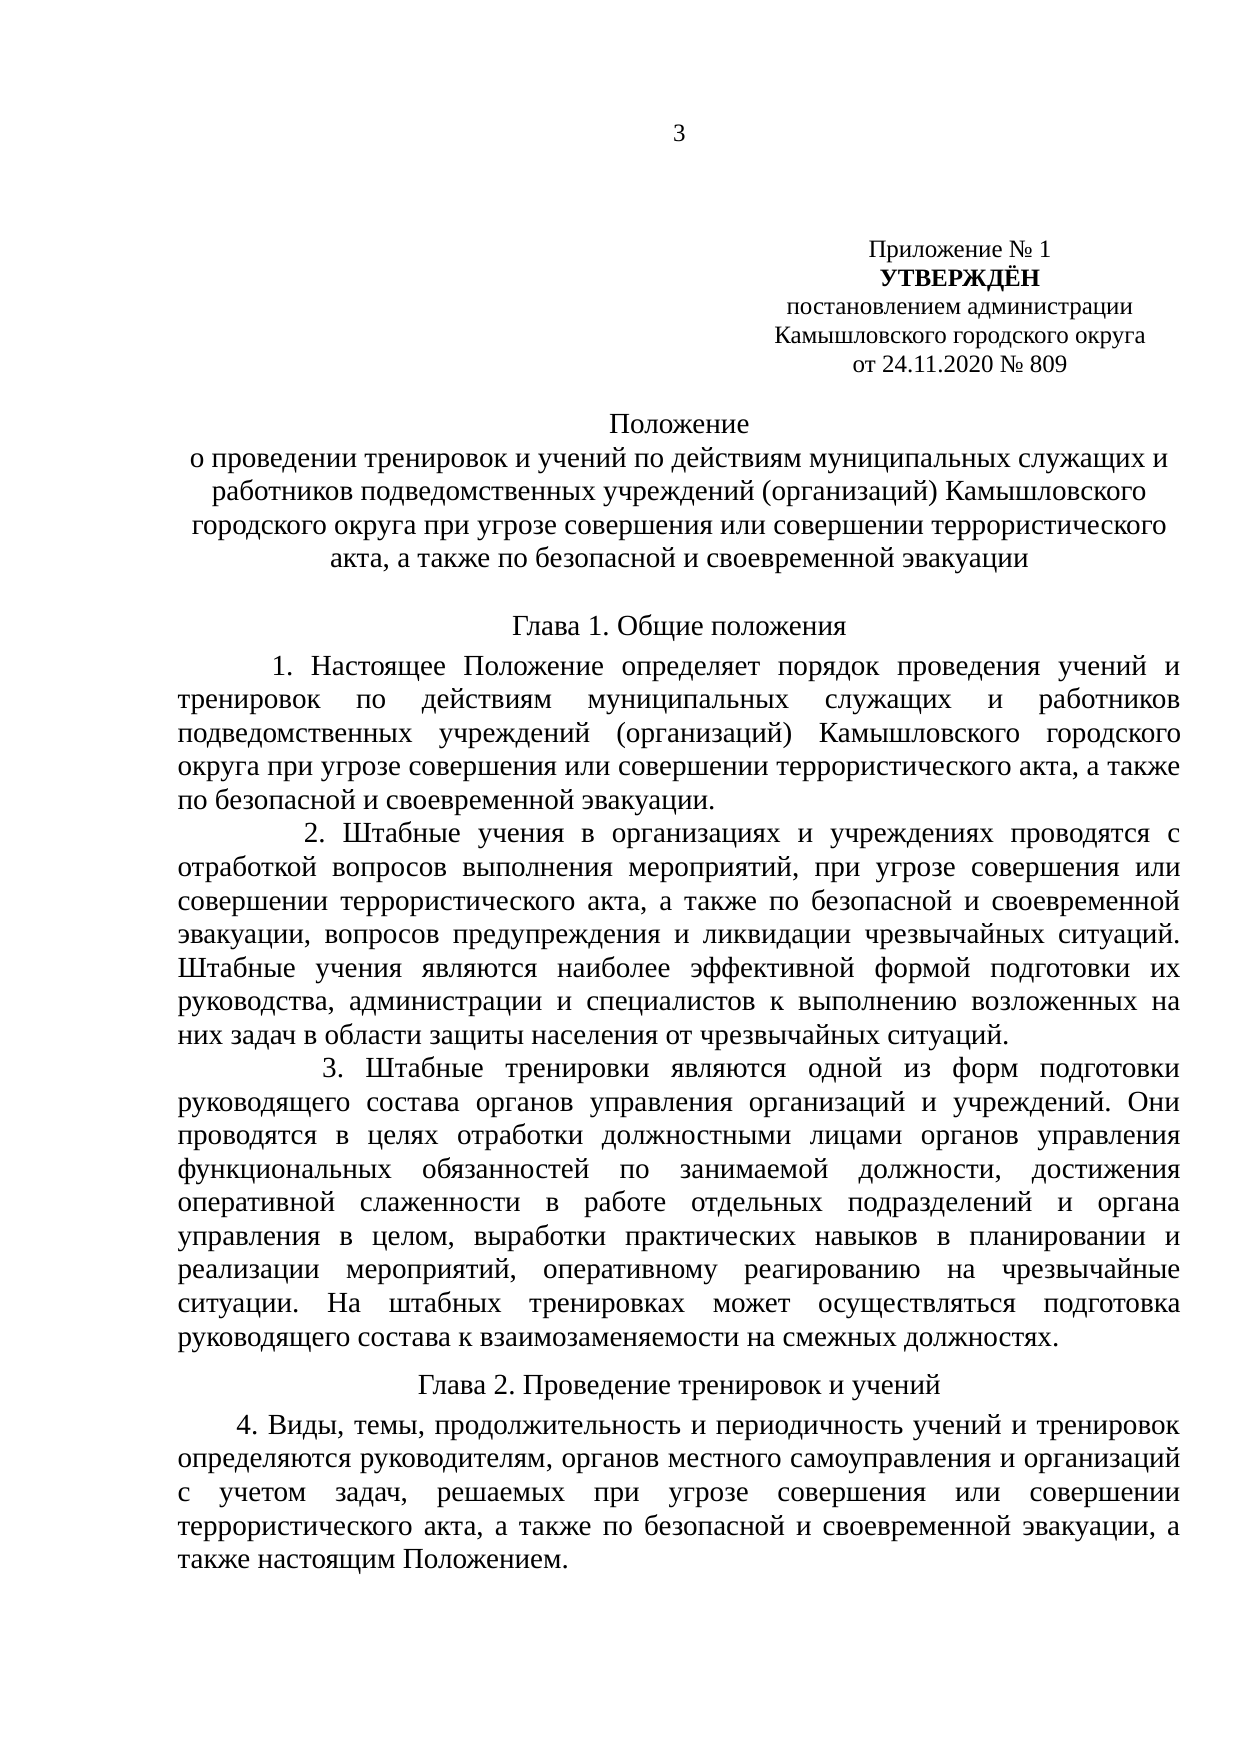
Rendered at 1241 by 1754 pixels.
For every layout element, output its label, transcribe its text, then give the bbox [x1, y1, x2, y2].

text Положение о проведении тренировок и учений по действиям муниципальных служащих и работников подведомственных учреждений (организаций) Камышловского городского округа при угрозе совершения или совершении террористического акта, а также по безопасной и своевременной эвакуации [177, 406, 1181, 574]
text Камышловского городского округа [738, 320, 1181, 349]
text УТВЕРЖДЁН [738, 263, 1181, 291]
text от 24.11.2020 № 809 [738, 349, 1181, 378]
text Глава 1. Общие положения [177, 608, 1181, 641]
text Глава 2. Проведение тренировок и учений [177, 1367, 1181, 1400]
text 2. Штабные учения в организациях и учреждениях проводятся с отработкой вопросов выполнения мероприятий, при угрозе совершения или совершении террористического акта, а также по безопасной и своевременной эвакуации, вопросов предупреждения и ликвидации чрезвычайных ситуаций. Штабные учения являются наиболее эффективной формой подготовки их руководства, администрации и специалистов к выполнению возложенных на них задач в области защиты населения от чрезвычайных ситуаций. [177, 816, 1181, 1050]
text постановлением администрации [738, 291, 1181, 320]
text 3. Штабные тренировки являются одной из форм подготовки руководящего состава органов управления организаций и учреждений. Они проводятся в целях отработки должностными лицами органов управления функциональных обязанностей по занимаемой должности, достижения оперативной слаженности в работе отдельных подразделений и органа управления в целом, выработки практических навыков в планировании и реализации мероприятий, оперативному реагированию на чрезвычайные ситуации. На штабных тренировках может осуществляться подготовка руководящего состава к взаимозаменяемости на смежных должностях. [177, 1050, 1181, 1352]
text 1. Настоящее Положение определяет порядок проведения учений и тренировок по действиям муниципальных служащих и работников подведомственных учреждений (организаций) Камышловского городского округа при угрозе совершения или совершении террористического акта, а также по безопасной и своевременной эвакуации. [177, 648, 1181, 816]
text Приложение № 1 [738, 234, 1181, 263]
text 4. Виды, темы, продолжительность и периодичность учений и тренировок определяются руководителям, органов местного самоуправления и организаций с учетом задач, решаемых при угрозе совершения или совершении террористического акта, а также по безопасной и своевременной эвакуации, а также настоящим Положением. [177, 1407, 1181, 1575]
